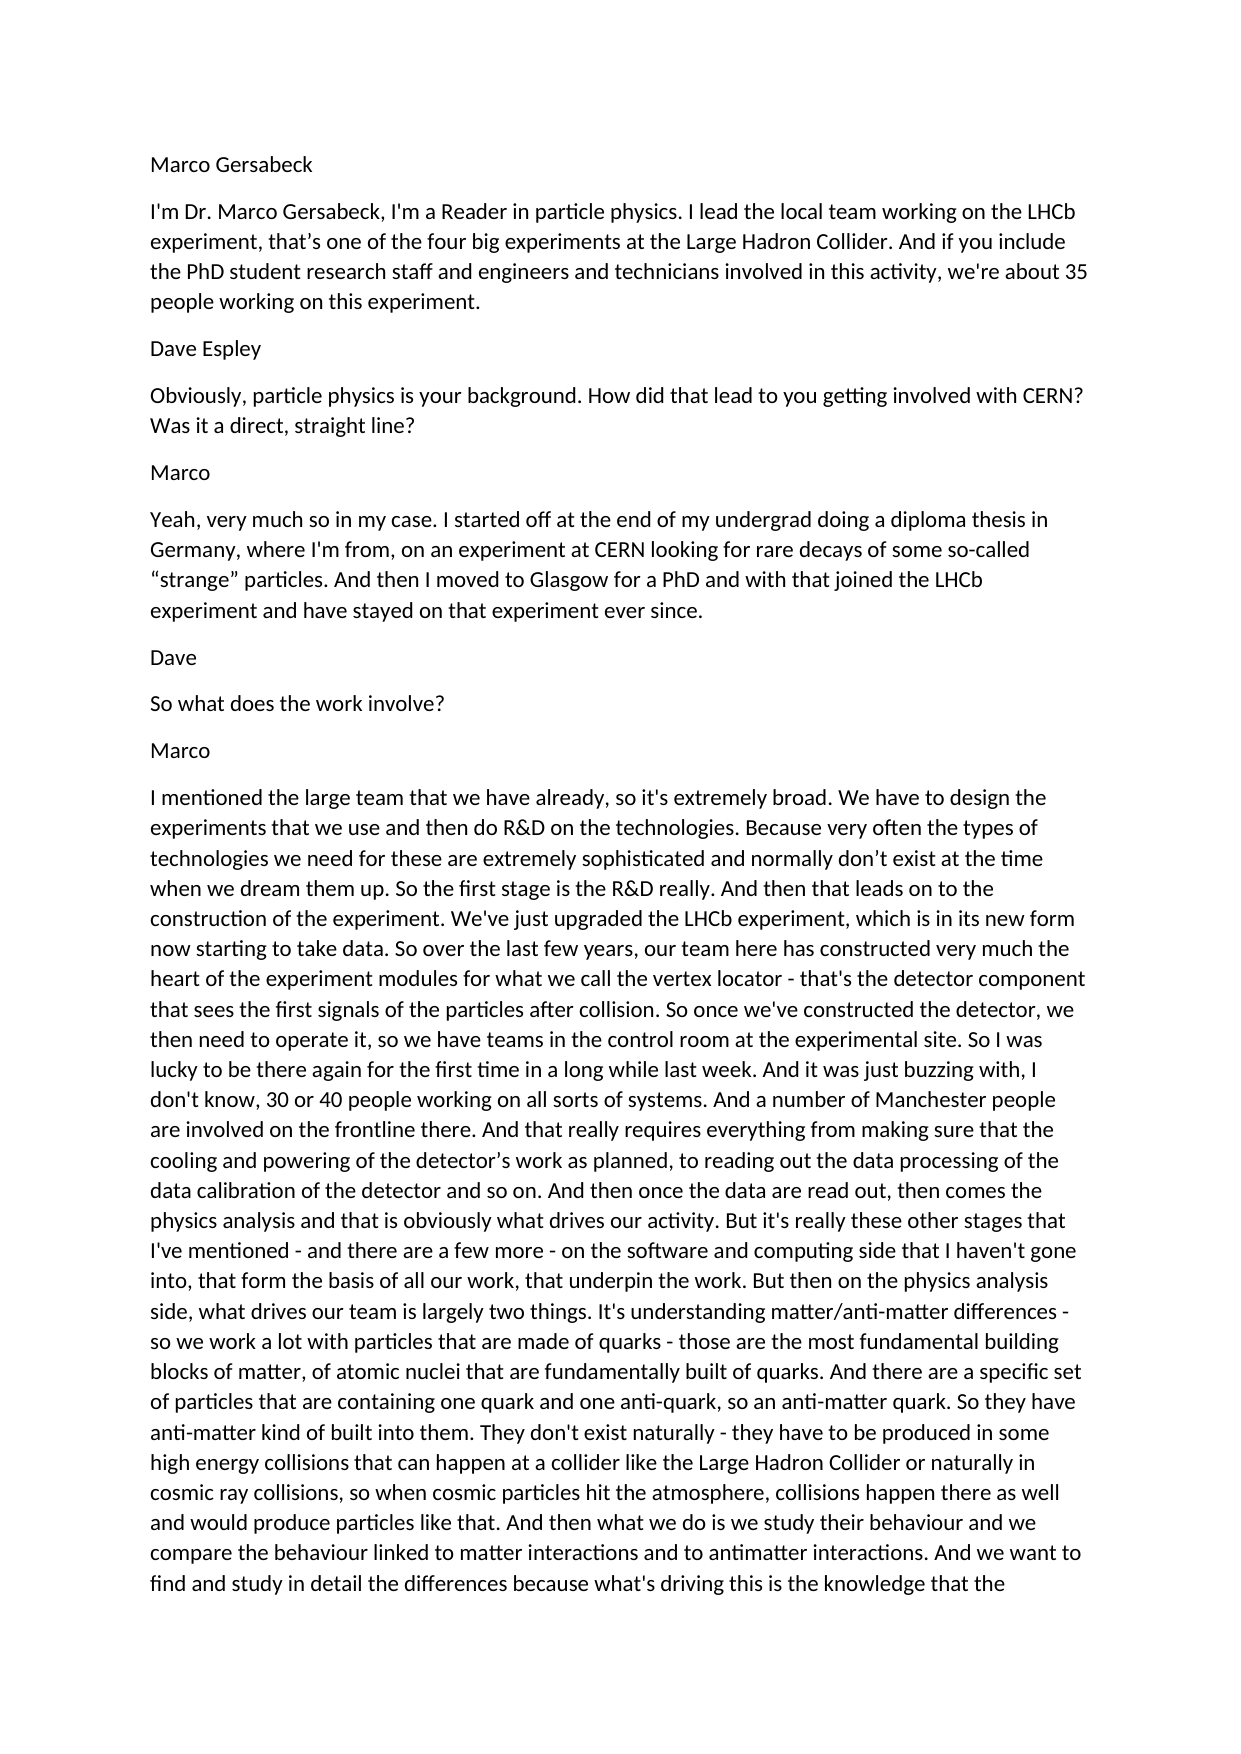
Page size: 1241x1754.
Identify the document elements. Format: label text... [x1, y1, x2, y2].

text Obviously, particle physics is your background. How did that lead to you getting involved with CERN? Was it a direct, straight line? [150, 381, 1090, 439]
text Marco [150, 458, 1090, 486]
text I'm Dr. Marco Gersabeck, I'm a Reader in particle physics. I lead the local team working on the LHCb experiment, that’s one of the four big experiments at the Large Hadron Collider. And if you include the PhD student research staff and engineers and technicians involved in this activity, we're about 35 people working on this experiment. [150, 197, 1090, 316]
text So what does the work involve? [150, 689, 1090, 718]
text Yeah, very much so in my case. I started off at the end of my undergrad doing a diploma thesis in Germany, where I'm from, on an experiment at CERN looking for rare decays of some so-called “strange” particles. And then I moved to Glasgow for a PhD and with that joined the LHCb experiment and have stayed on that experiment ever since. [150, 505, 1090, 624]
text Dave [150, 643, 1090, 671]
text Marco [150, 736, 1090, 764]
text Dave Espley [150, 334, 1090, 362]
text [150, 783, 1090, 1597]
text Marco Gersabeck [150, 150, 1090, 178]
